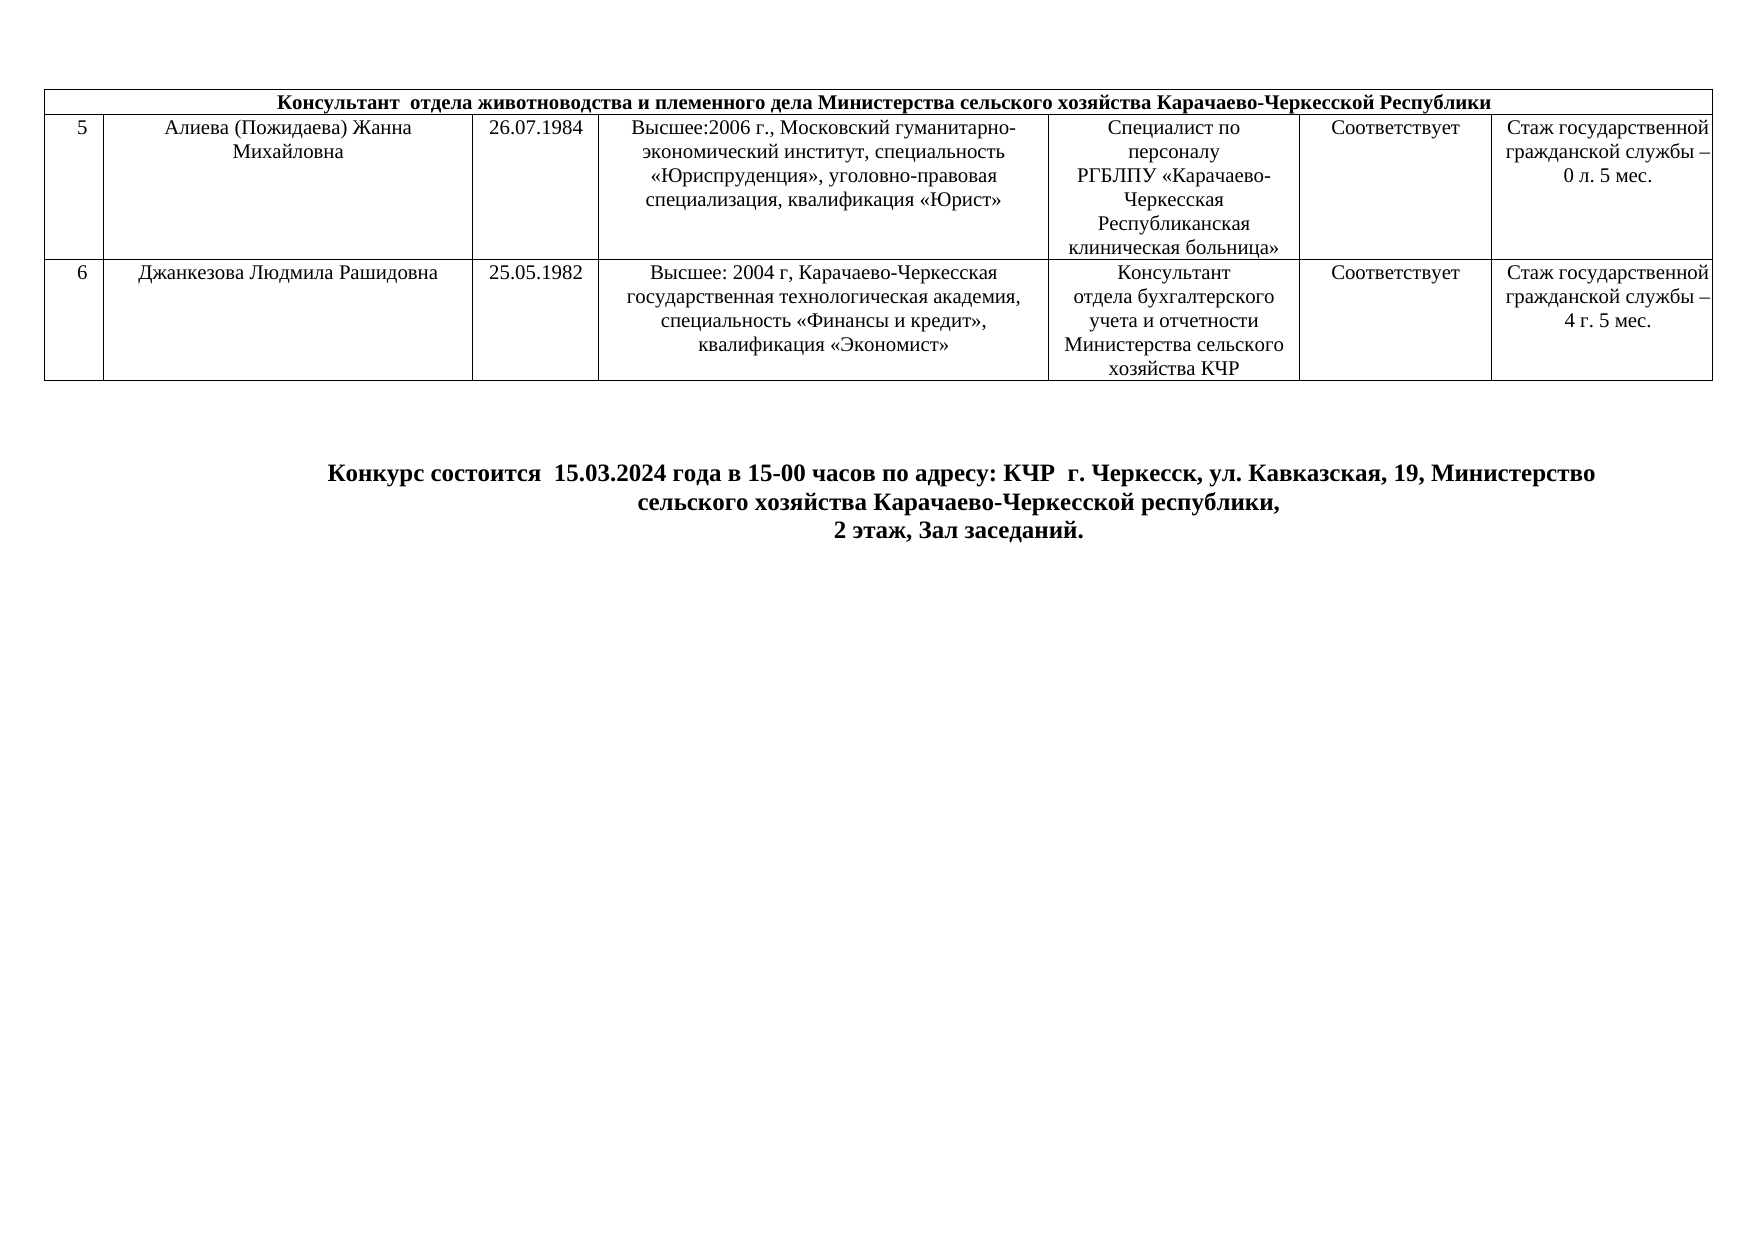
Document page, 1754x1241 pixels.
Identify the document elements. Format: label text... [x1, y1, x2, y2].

table_cell Алиева (Пожидаева) Жанна Михайловна [104, 115, 472, 259]
table_cell Высшее:2006 г., Московский гуманитарно-экономический институт, специальность «Юриспруденция», уголовно-правовая специализация, квалификация «Юрист» [599, 115, 1048, 259]
table_cell 5 [45, 115, 103, 259]
table_cell Джанкезова Людмила Рашидовна [104, 260, 472, 380]
table_cell Соответствует [1300, 115, 1491, 259]
table_cell 6 [45, 260, 103, 380]
table_cell Консультант отдела животноводства и племенного дела Министерства сельского хозяйства Карачаево-Черкесской Республики [45, 90, 1712, 114]
table_cell Стаж государственной гражданской службы – 4 г. 5 мес. [1492, 260, 1712, 380]
table_cell Специалист по персоналу РГБЛПУ «Карачаево-Черкесская Республиканская клиническая больница» [1049, 115, 1299, 259]
table_cell Соответствует [1300, 260, 1491, 380]
list 2 этаж, Зал заседаний. [274, 515, 1643, 544]
table_cell Стаж государственной гражданской службы – 0 л. 5 мес. [1492, 115, 1712, 259]
list Конкурс состоится 15.03.2024 года в 15-00 часов по адресу: КЧР г. Черкесск, ул. Кавказская, 19, Министерство сельского хозяйства Карачаево-Черкесской республики, [274, 458, 1643, 515]
table_cell 25.05.1982 [473, 260, 598, 380]
table_cell Высшее: 2004 г, Карачаево-Черкесская государственная технологическая академия, специальность «Финансы и кредит», квалификация «Экономист» [599, 260, 1048, 380]
table_cell Консультант отдела бухгалтерского учета и отчетности Министерства сельского хозяйства КЧР [1049, 260, 1299, 380]
table_cell 26.07.1984 [473, 115, 598, 259]
